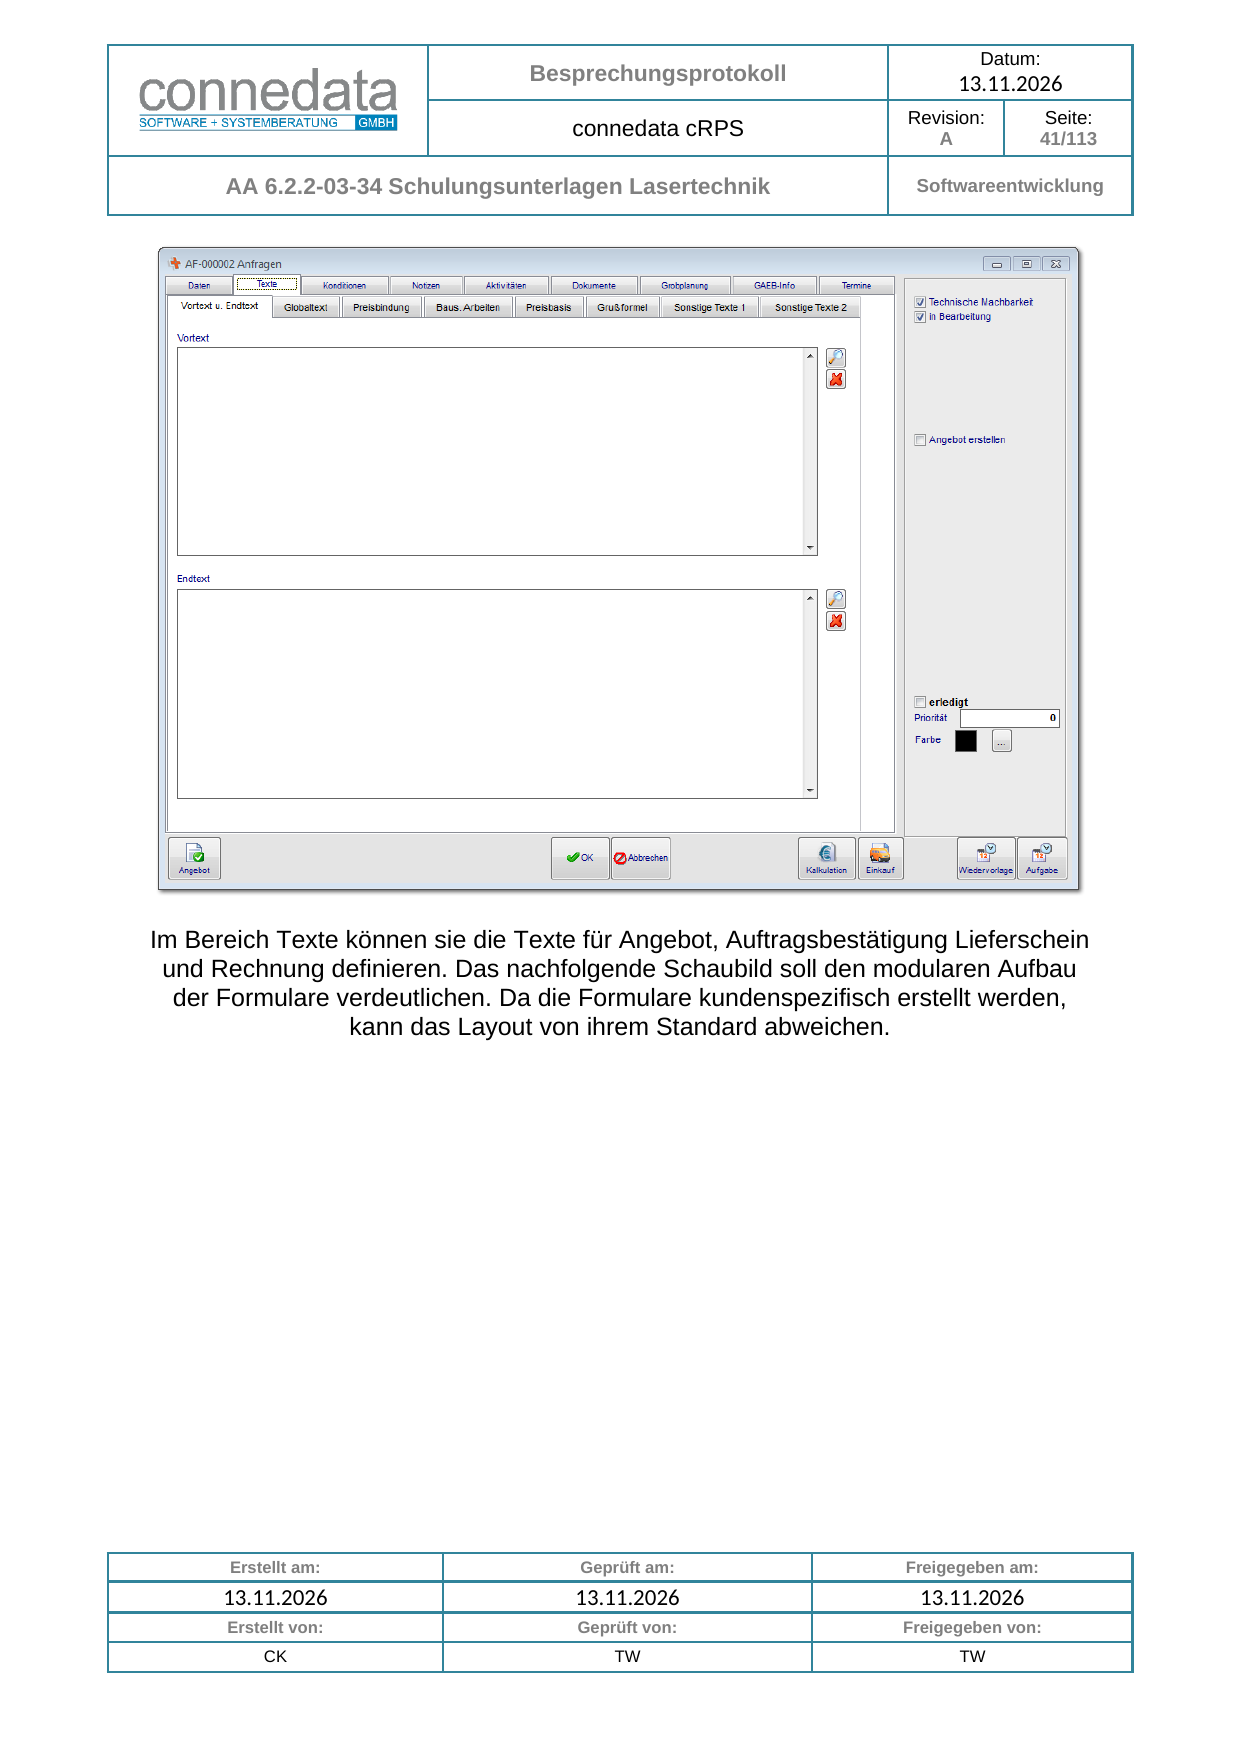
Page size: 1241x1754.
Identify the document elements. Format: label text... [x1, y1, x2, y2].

picture [136, 68, 399, 133]
picture [155, 244, 1085, 897]
text Im Bereich Texte können sie die Texte für Angebot, Auftragsbestätigung Lieferschein und Rechnung definieren. Das nachfolgende Schaubild soll den modularen Aufbau der Formulare verdeutlichen. Da die Formulare kundenspezifisch erstellt werden, kann das Layout von ihrem Standard abweichen. [148, 925, 1093, 1040]
